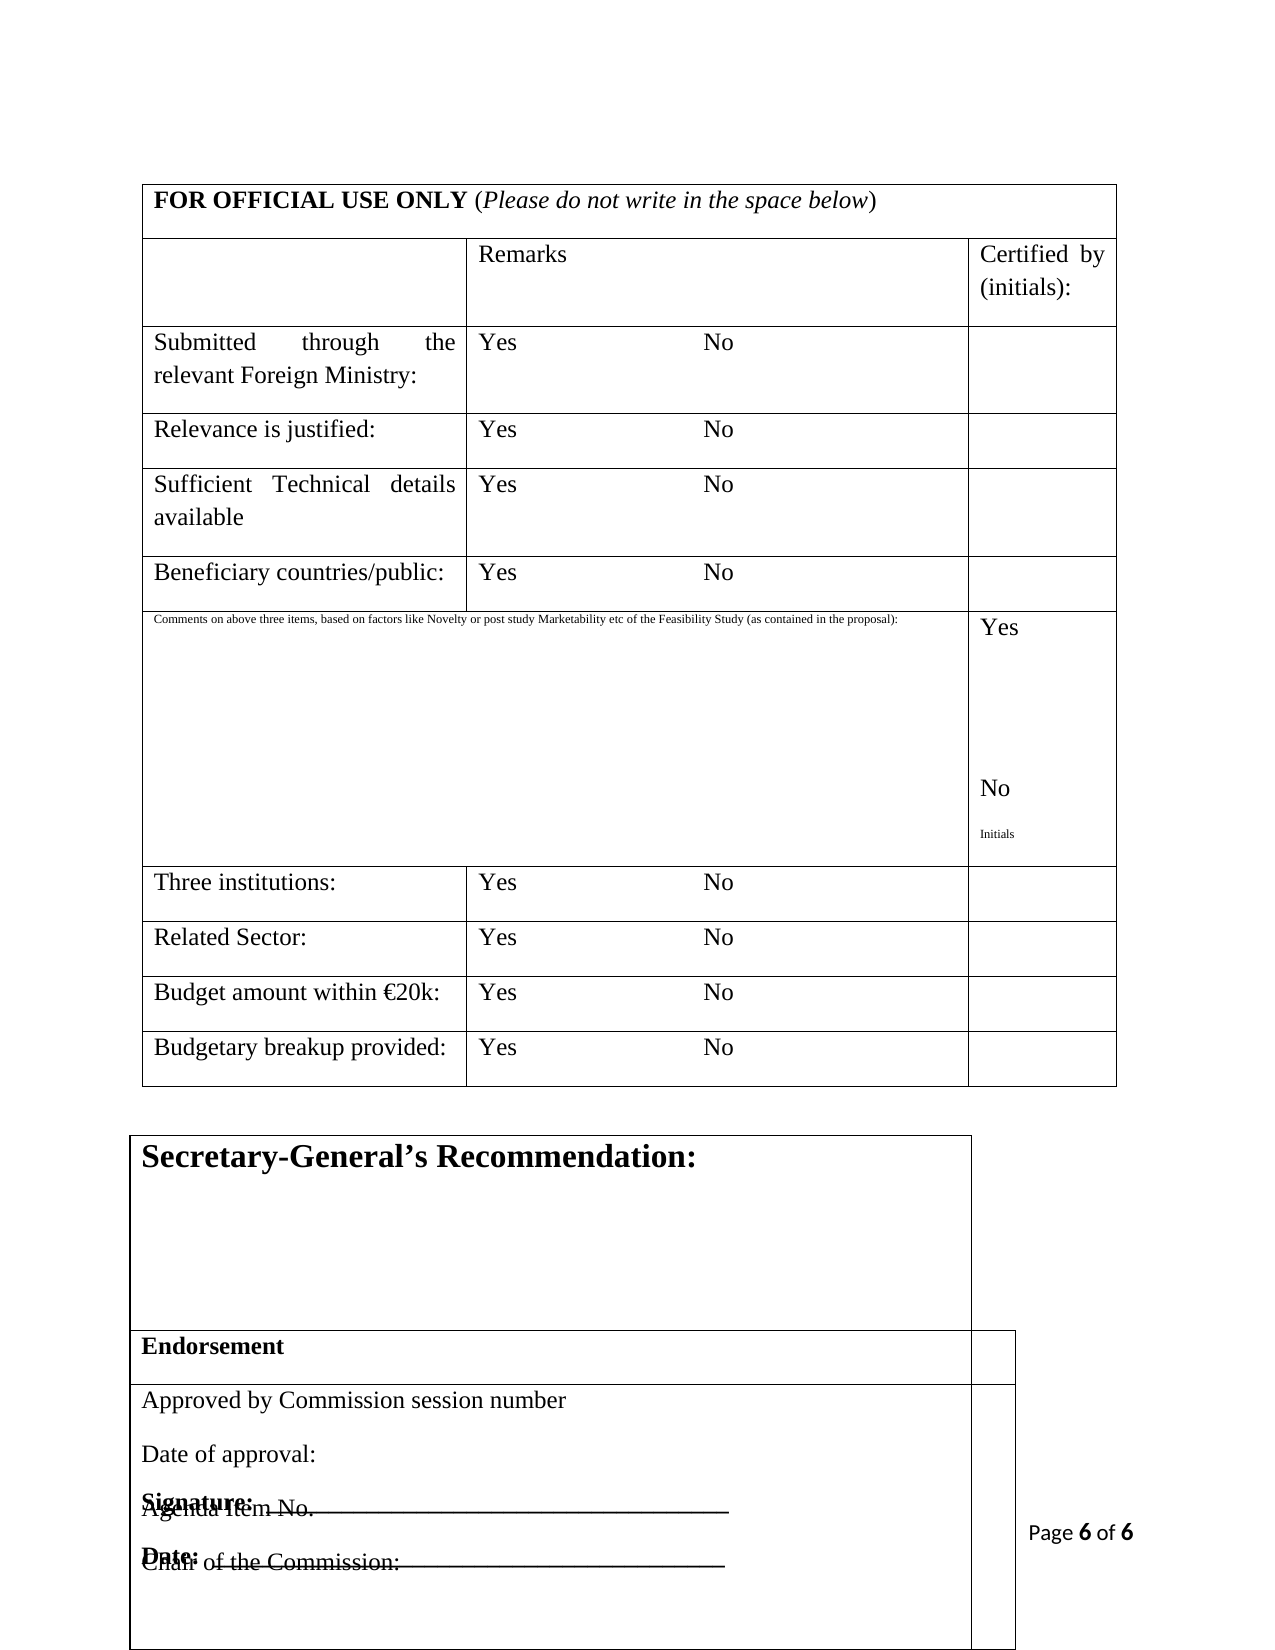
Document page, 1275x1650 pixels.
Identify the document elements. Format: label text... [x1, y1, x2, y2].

table_cell [969, 327, 1116, 413]
table_cell [969, 922, 1116, 976]
table_cell Yes No [467, 922, 968, 976]
table_header FOR OFFICIAL USE ONLY (Please do not write in the space below) [143, 185, 1116, 238]
table_cell [969, 414, 1116, 468]
table_cell [969, 977, 1116, 1031]
table_cell Approved by Commission session number Date of approval: Agenda Item No. Chair of the Commission: [131, 1385, 1015, 1649]
table_cell Yes No [467, 557, 968, 611]
table_cell [143, 239, 466, 326]
table_cell [969, 1032, 1116, 1086]
table_cell Yes No [467, 1032, 968, 1086]
table_cell [969, 867, 1116, 921]
table_cell [969, 469, 1116, 556]
table_cell Budgetary breakup provided: [143, 1032, 466, 1086]
table_cell Beneficiary countries/public: [143, 557, 466, 611]
table_header Secretary-General’s Recommendation: Signature: _____________________________________ Date: _________________________________________ [131, 1136, 971, 1330]
table_cell Certified by (initials): [969, 239, 1116, 326]
table_cell Submitted through the relevant Foreign Ministry: [143, 327, 466, 413]
table_cell [969, 557, 1116, 611]
table_cell Related Sector: [143, 922, 466, 976]
table_cell Budget amount within €20k: [143, 977, 466, 1031]
table_header Endorsement [131, 1331, 1015, 1384]
table_cell Three institutions: [143, 867, 466, 921]
table_cell Remarks [467, 239, 968, 326]
table_cell Yes No [467, 977, 968, 1031]
table_cell Yes No [467, 414, 968, 468]
table_cell Yes No [467, 867, 968, 921]
table_cell Yes No Initials [969, 612, 1116, 866]
table_cell Sufficient Technical details available [143, 469, 466, 556]
table_cell Yes No [467, 327, 968, 413]
table_cell Relevance is justified: [143, 414, 466, 468]
table_cell Yes No [467, 469, 968, 556]
table_cell Comments on above three items, based on factors like Novelty or post study Marketability etc of the Feasibility Study (as contained in the proposal): [143, 612, 968, 866]
